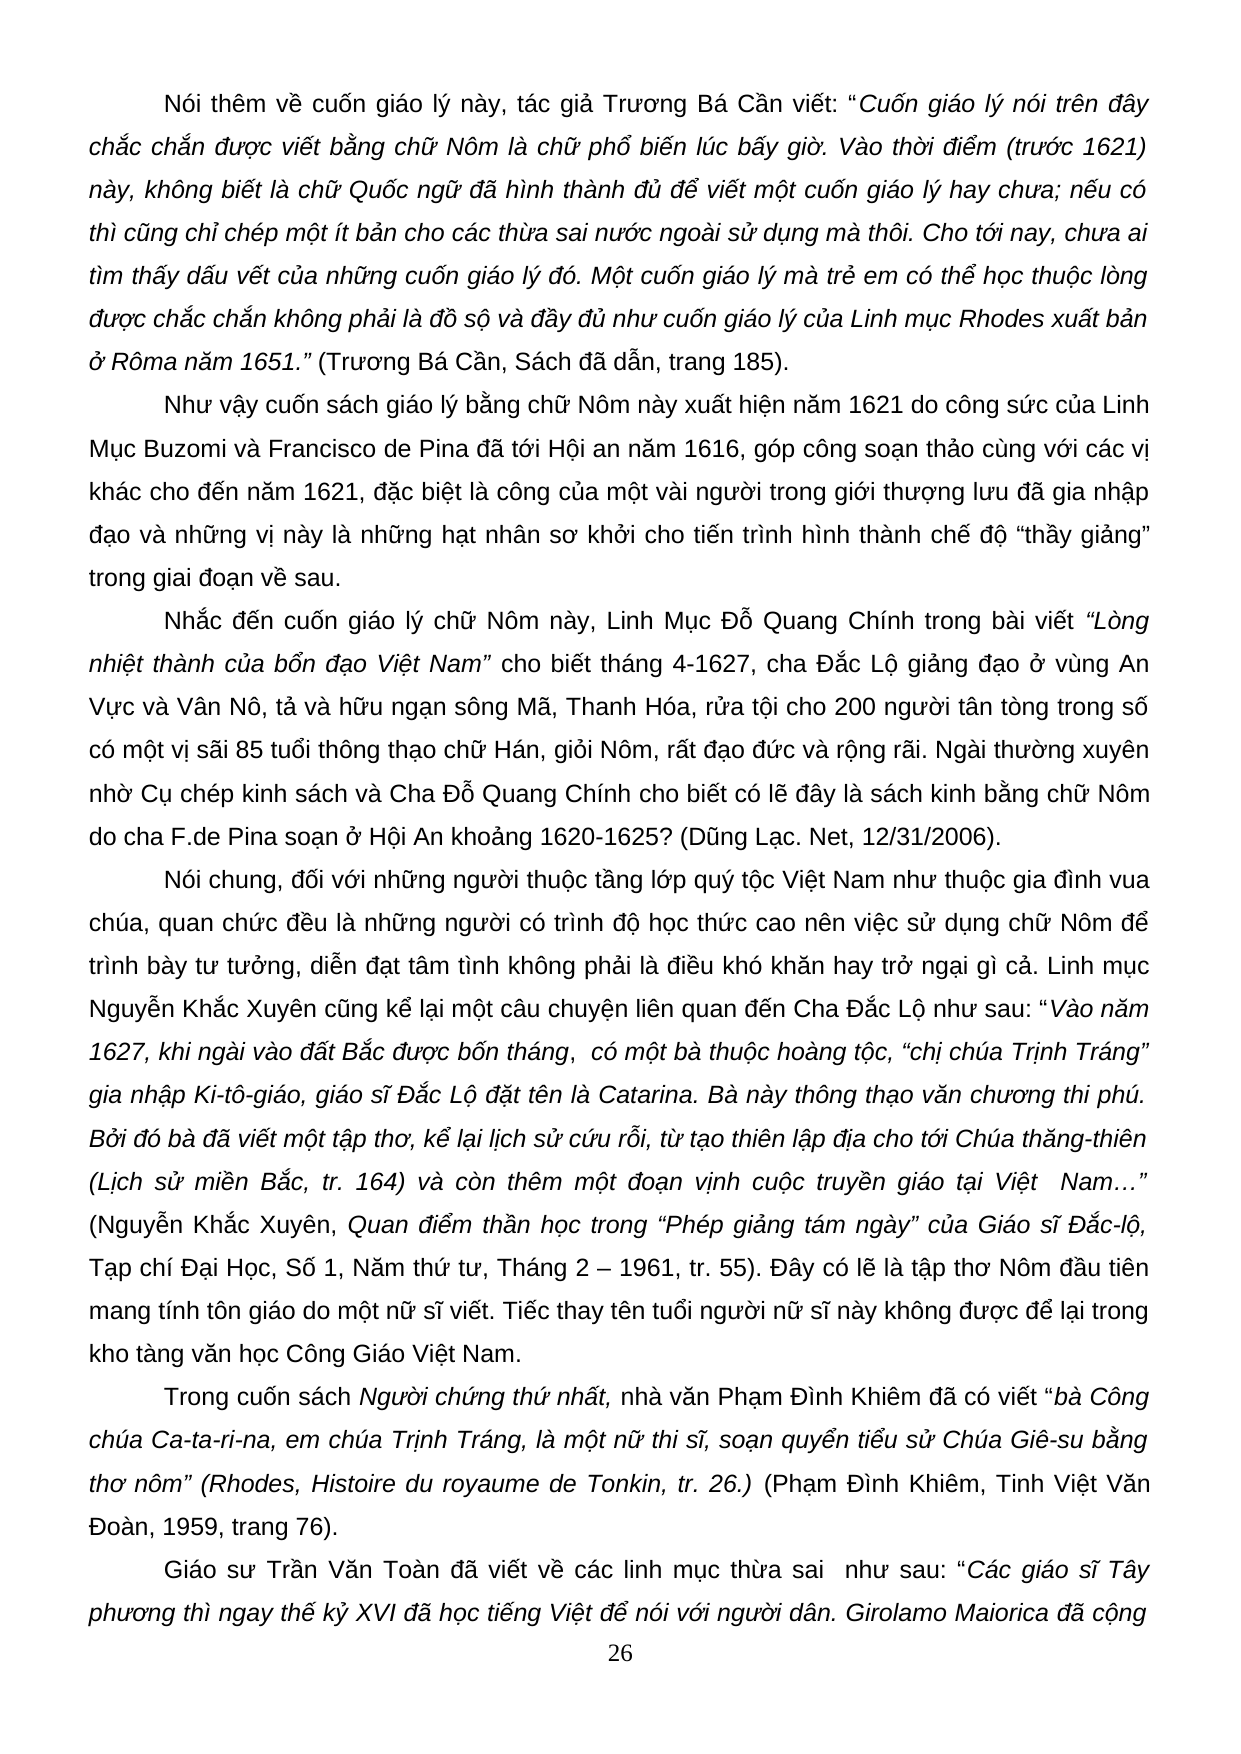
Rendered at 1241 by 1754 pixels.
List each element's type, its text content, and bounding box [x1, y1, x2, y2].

text Như vậy cuốn sách giáo lý bằng chữ Nôm này xuất hiện năm 1621 do công sức của Linh Mục Buzomi và Francisco de Pina đã tới Hội an năm 1616, góp công soạn thảo cùng với các vị khác cho đến năm 1621, đặc biệt là công của một vài người trong giới thượng lưu đã gia nhập đạo và những vị này là những hạt nhân sơ khởi cho tiến trình hình thành chế độ “thầy giảng” trong giai đoạn về sau. [89, 391, 1152, 592]
text Nhắc đến cuốn giáo lý chữ Nôm này, Linh Mục Đỗ Quang Chính trong bài viết “Lòng nhiệt thành của bổn đạo Việt Nam” cho biết tháng 4-1627, cha Đắc Lộ giảng đạo ở vùng An Vực và Vân Nô, tả và hữu ngạn sông Mã, Thanh Hóa, rửa tội cho 200 người tân tòng trong số có một vị sãi 85 tuổi thông thạo chữ Hán, giỏi Nôm, rất đạo đức và rộng rãi. Ngài thường xuyên nhờ Cụ chép kinh sách và Cha Đỗ Quang Chính cho biết có lẽ đây là sách kinh bằng chữ Nôm do cha F.de Pina soạn ở Hội An khoảng 1620-1625? (Dũng Lạc. Net, 12/31/2006). [89, 606, 1152, 851]
text Nói thêm về cuốn giáo lý này, tác giả Trương Bá Cần viết: “Cuốn giáo lý nói trên đây chắc chắn được viết bằng chữ Nôm là chữ phổ biến lúc bấy giờ. Vào thời điểm (trước 1621) này, không biết là chữ Quốc ngữ đã hình thành đủ để viết một cuốn giáo lý hay chưa; nếu có thì cũng chỉ chép một ít bản cho các thừa sai nước ngoài sử dụng mà thôi. Cho tới nay, chưa ai tìm thấy dấu vết của những cuốn giáo lý đó. Một cuốn giáo lý mà trẻ em có thể học thuộc lòng được chắc chắn không phải là đồ sộ và đầy đủ như cuốn giáo lý của Linh mục Rhodes xuất bản ở Rôma năm 1651.” (Trương Bá Cần, Sách đã dẫn, trang 185). [89, 89, 1152, 376]
text Trong cuốn sách Người chứng thứ nhất, nhà văn Phạm Đình Khiêm đã có viết “bà Công chúa Ca-ta-ri-na, em chúa Trịnh Tráng, là một nữ thi sĩ, soạn quyển tiểu sử Chúa Giê-su bằng thơ nôm” (Rhodes, Histoire du royaume de Tonkin, tr. 26.) (Phạm Đình Khiêm, Tinh Việt Văn Đoàn, 1959, trang 76). [89, 1382, 1152, 1541]
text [89, 1555, 1152, 1627]
text Nói chung, đối với những người thuộc tầng lớp quý tộc Việt Nam như thuộc gia đình vua chúa, quan chức đều là những người có trình độ học thức cao nên việc sử dụng chữ Nôm để trình bày tư tưởng, diễn đạt tâm tình không phải là điều khó khăn hay trở ngại gì cả. Linh mục Nguyễn Khắc Xuyên cũng kể lại một câu chuyện liên quan đến Cha Đắc Lộ như sau: “Vào năm 1627, khi ngài vào đất Bắc được bốn tháng, có một bà thuộc hoàng tộc, “chị chúa Trịnh Tráng” gia nhập Ki-tô-giáo, giáo sĩ Đắc Lộ đặt tên là Catarina. Bà này thông thạo văn chương thi phú. Bởi đó bà đã viết một tập thơ, kể lại lịch sử cứu rỗi, từ tạo thiên lập địa cho tới Chúa thăng-thiên (Lịch sử miền Bắc, tr. 164) và còn thêm một đoạn vịnh cuộc truyền giáo tại Việt Nam…” (Nguyễn Khắc Xuyên, Quan điểm thần học trong “Phép giảng tám ngày” của Giáo sĩ Đắc-lộ, Tạp chí Đại Học, Số 1, Năm thứ tư, Tháng 2 – 1961, tr. 55). Đây có lẽ là tập thơ Nôm đầu tiên mang tính tôn giáo do một nữ sĩ viết. Tiếc thay tên tuổi người nữ sĩ này không được để lại trong kho tàng văn học Công Giáo Việt Nam. [89, 865, 1152, 1368]
